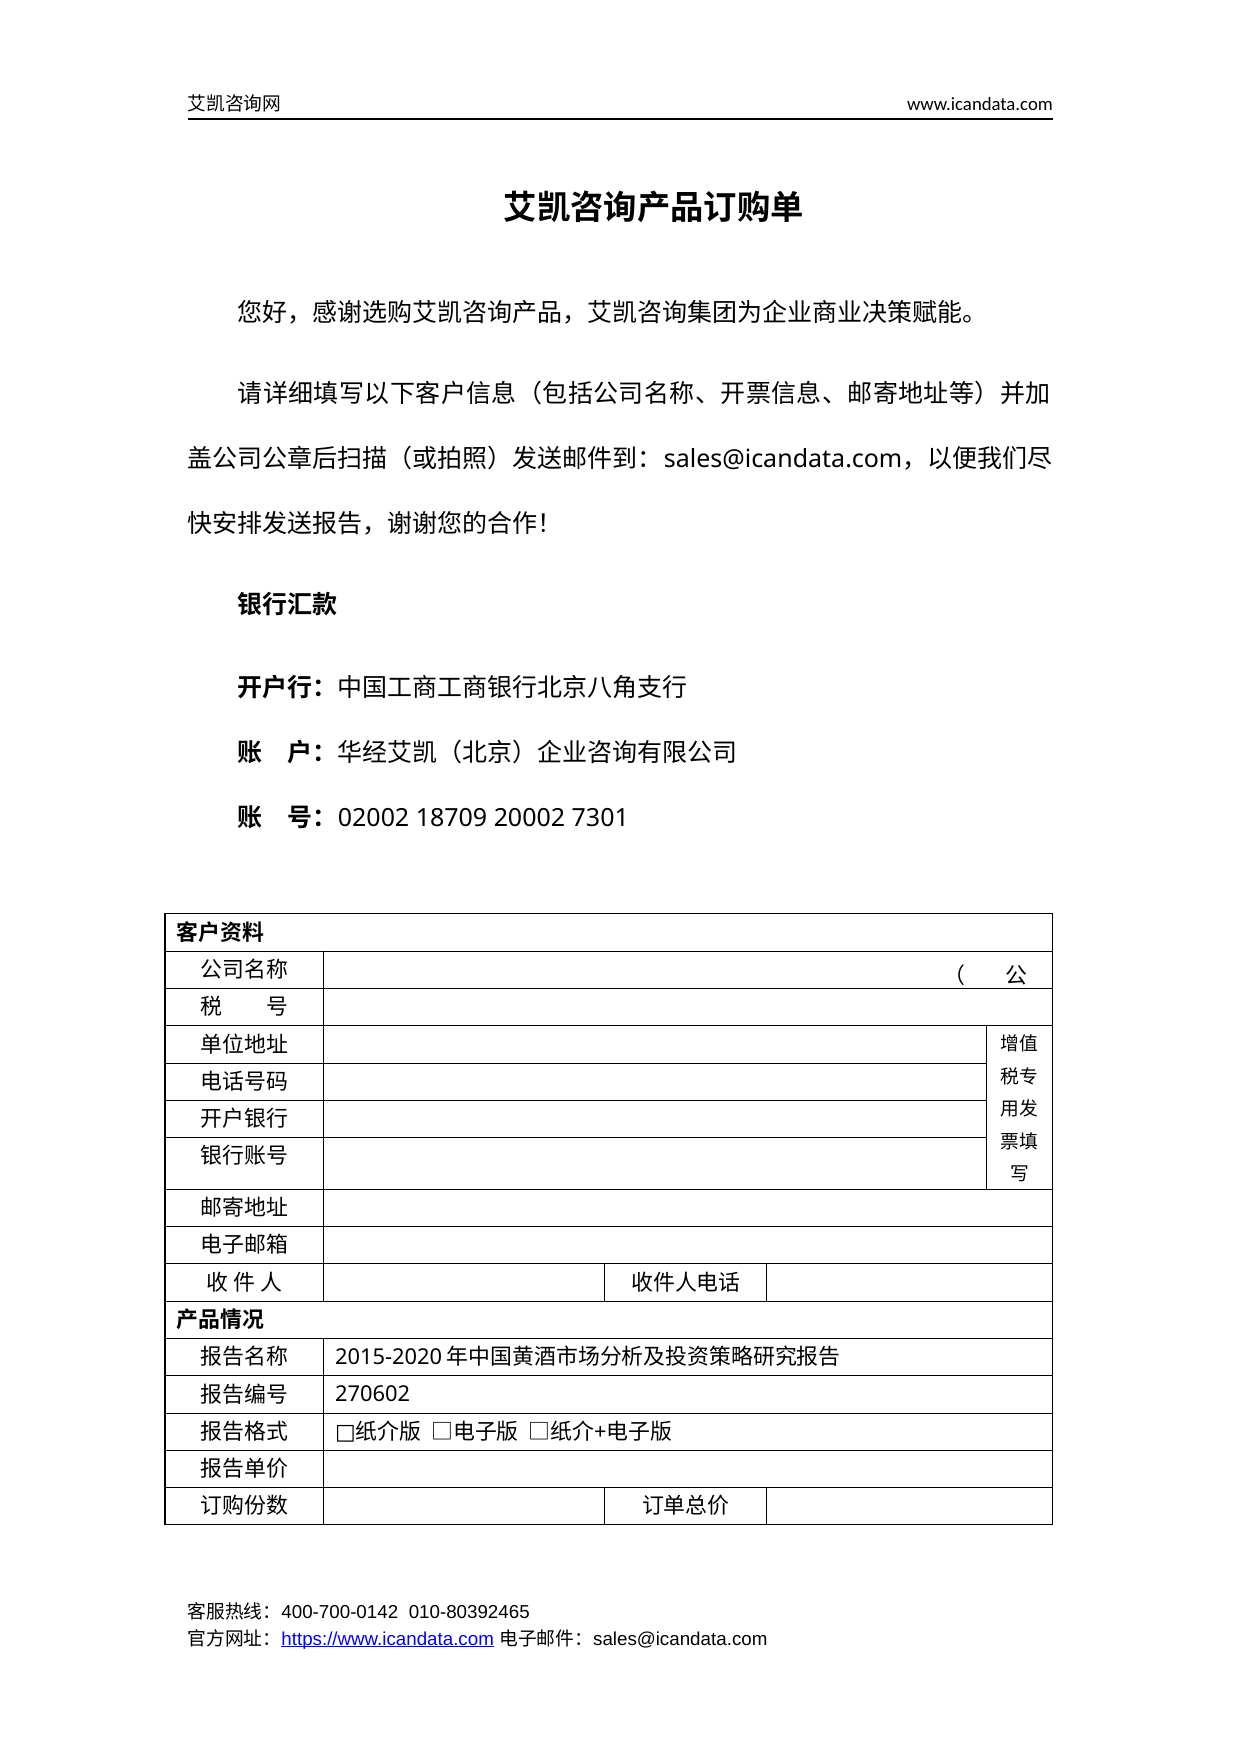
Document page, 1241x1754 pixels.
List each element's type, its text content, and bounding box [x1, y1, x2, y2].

text 账 号：02002 18709 20002 7301 [187, 783, 1053, 848]
table_cell 产品情况 [166, 1302, 1052, 1338]
table_cell 收件人电话 [605, 1264, 766, 1301]
table_cell 报告名称 [166, 1339, 323, 1375]
table_cell [324, 1488, 604, 1524]
table_cell 270602 [324, 1376, 1052, 1412]
table_cell 公司名称 [166, 952, 323, 988]
text 银行汇款 [187, 570, 1053, 635]
table_cell 订单总价 [605, 1488, 766, 1524]
table_cell 订购份数 [166, 1488, 323, 1524]
table_header 客户资料 [166, 914, 1052, 951]
table_cell 单位地址 [166, 1026, 323, 1062]
table_cell 银行账号 [166, 1138, 323, 1189]
table_cell 电子邮箱 [166, 1227, 323, 1263]
text 请详细填写以下客户信息（包括公司名称、开票信息、邮寄地址等）并加盖公司公章后扫描（或拍照）发送邮件到：sales@icandata.com，以便我们尽快安排发送报告，谢谢您的合作！ [187, 359, 1053, 554]
table_cell 邮寄地址 [166, 1190, 323, 1226]
table_cell 开户银行 [166, 1101, 323, 1137]
table_cell 2015-2020年中国黄酒市场分析及投资策略研究报告 [324, 1339, 1052, 1375]
table_cell [324, 1064, 986, 1100]
table_cell [324, 1026, 986, 1062]
table_cell 报告编号 [166, 1376, 323, 1412]
table_cell [324, 1190, 1052, 1226]
table_cell 税 号 [166, 989, 323, 1025]
table_cell [324, 1264, 604, 1301]
table_cell [324, 1101, 986, 1137]
table_cell 收 件 人 [166, 1264, 323, 1301]
table_cell [324, 1451, 1052, 1487]
table_cell 电话号码 [166, 1064, 323, 1100]
text 艾凯咨询产品订购单 [187, 172, 1053, 237]
table_cell [324, 989, 1052, 1025]
table_cell [324, 1138, 986, 1189]
table_cell [324, 1227, 1052, 1263]
text 账 户：华经艾凯（北京）企业咨询有限公司 [187, 718, 1053, 783]
table_cell [324, 952, 1052, 988]
table_cell [767, 1264, 1052, 1301]
table_cell [767, 1488, 1052, 1524]
text 开户行：中国工商工商银行北京八角支行 [187, 653, 1053, 718]
table_cell 报告格式 [166, 1414, 323, 1450]
table_cell 增值税专用发票填写 [987, 1026, 1052, 1189]
table_cell □纸介版 □电子版 □纸介+电子版 [324, 1414, 1052, 1450]
text 您好，感谢选购艾凯咨询产品，艾凯咨询集团为企业商业决策赋能。 [187, 278, 1053, 343]
table_cell 报告单价 [166, 1451, 323, 1487]
